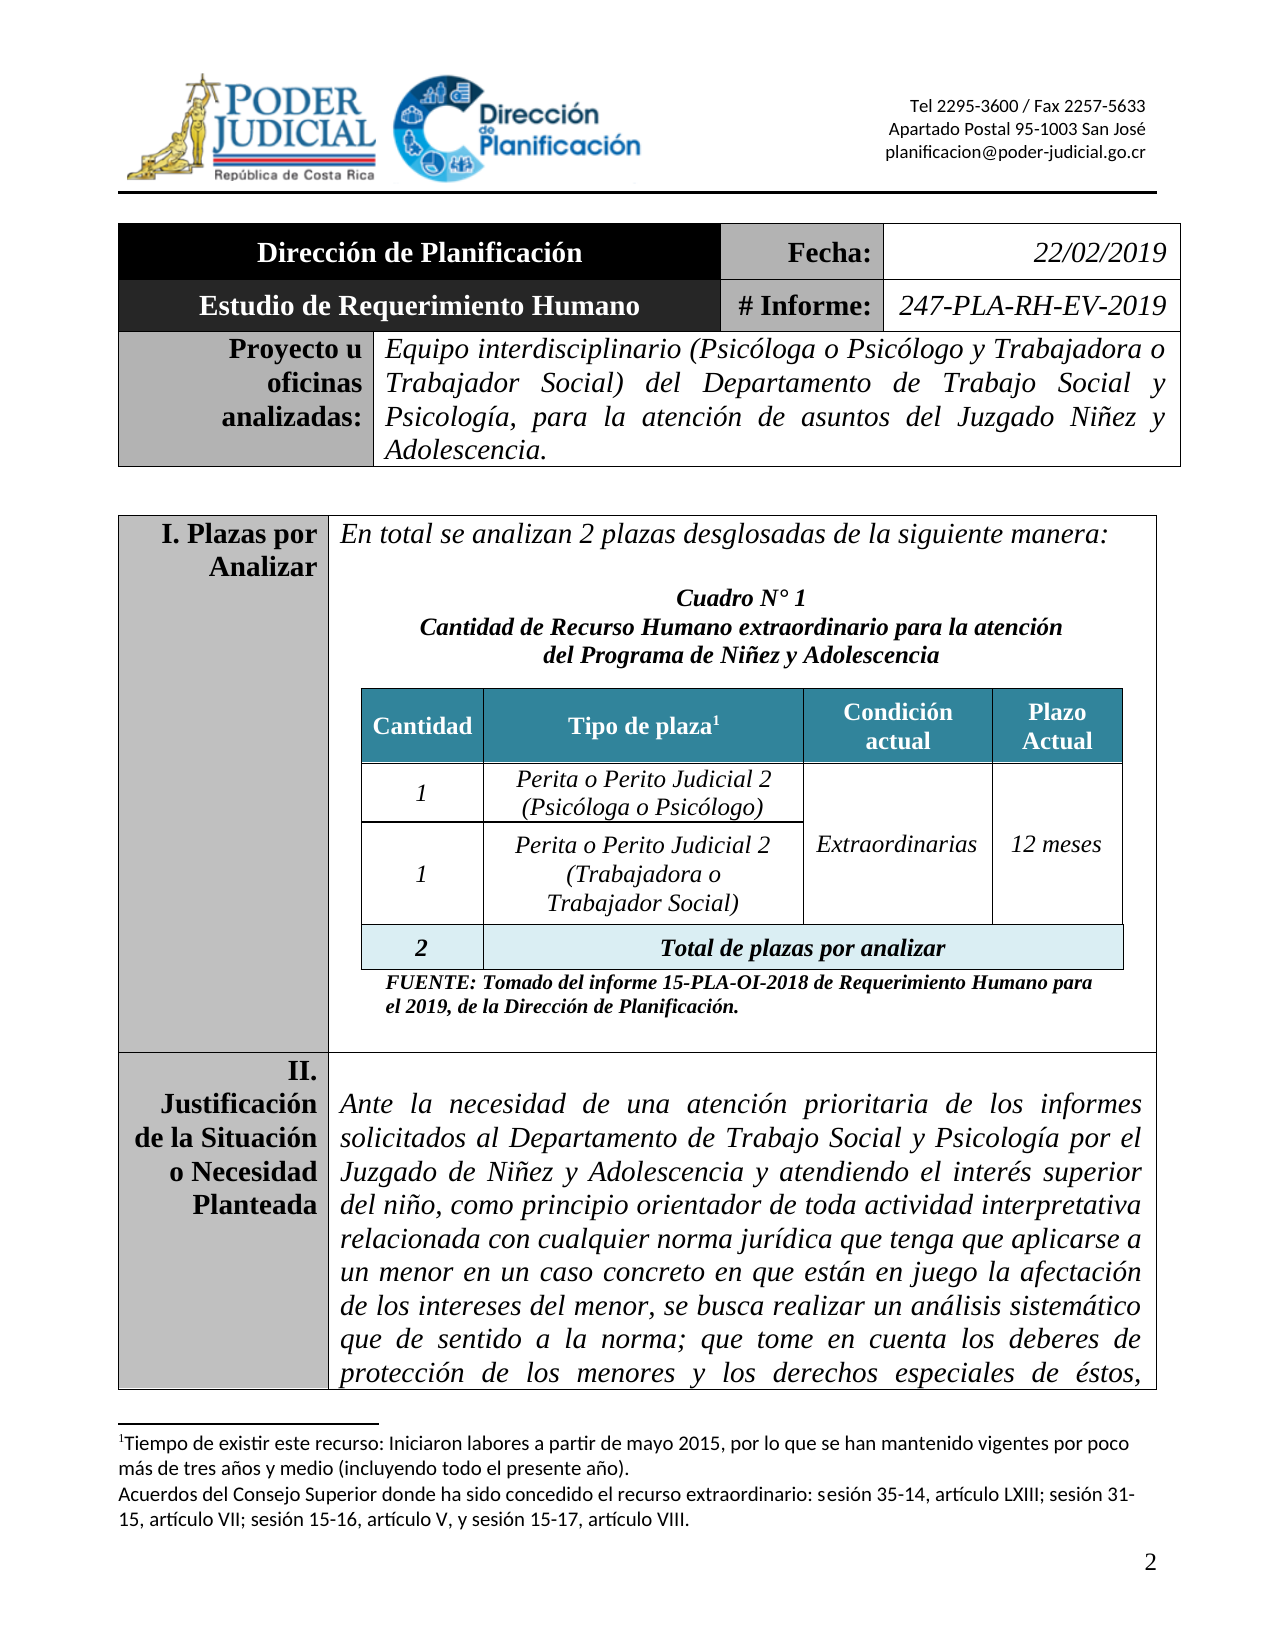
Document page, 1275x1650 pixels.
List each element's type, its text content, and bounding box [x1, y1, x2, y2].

table_cell Proyecto u oficinas analizadas: [119, 332, 373, 466]
table_cell # Informe: [721, 280, 883, 331]
table_header Dirección de Planificación [119, 224, 720, 279]
table_header Fecha: [721, 224, 883, 279]
picture [388, 67, 644, 184]
picture [126, 70, 377, 181]
table_cell Estudio de Requerimiento Humano [119, 280, 720, 331]
table_header I. Plazas por Analizar [119, 516, 328, 1052]
table_header En total se analizan 2 plazas desglosadas de la siguiente manera: Cuadro N° 1 Cantidad de Recurso Humano extraordinario para la atención del Programa de Niñez y Adolescencia FUENTE: Tomado del informe 15-PLA-OI-2018 de Requerimiento Humano para el 2019, de la Dirección de Planificación. [329, 516, 1156, 1052]
table_cell II. Justificación de la Situación o Necesidad Planteada [119, 1053, 328, 1388]
table_cell 247-PLA-RH-EV-2019 [884, 280, 1180, 331]
table_header 22/02/2019 [884, 224, 1180, 279]
table_cell Equipo interdisciplinario (Psicóloga o Psicólogo y Trabajadora o Trabajador Social) del Departamento de Trabajo Social y Psicología, para la atención de asuntos del Juzgado Niñez y Adolescencia. [374, 332, 1180, 466]
